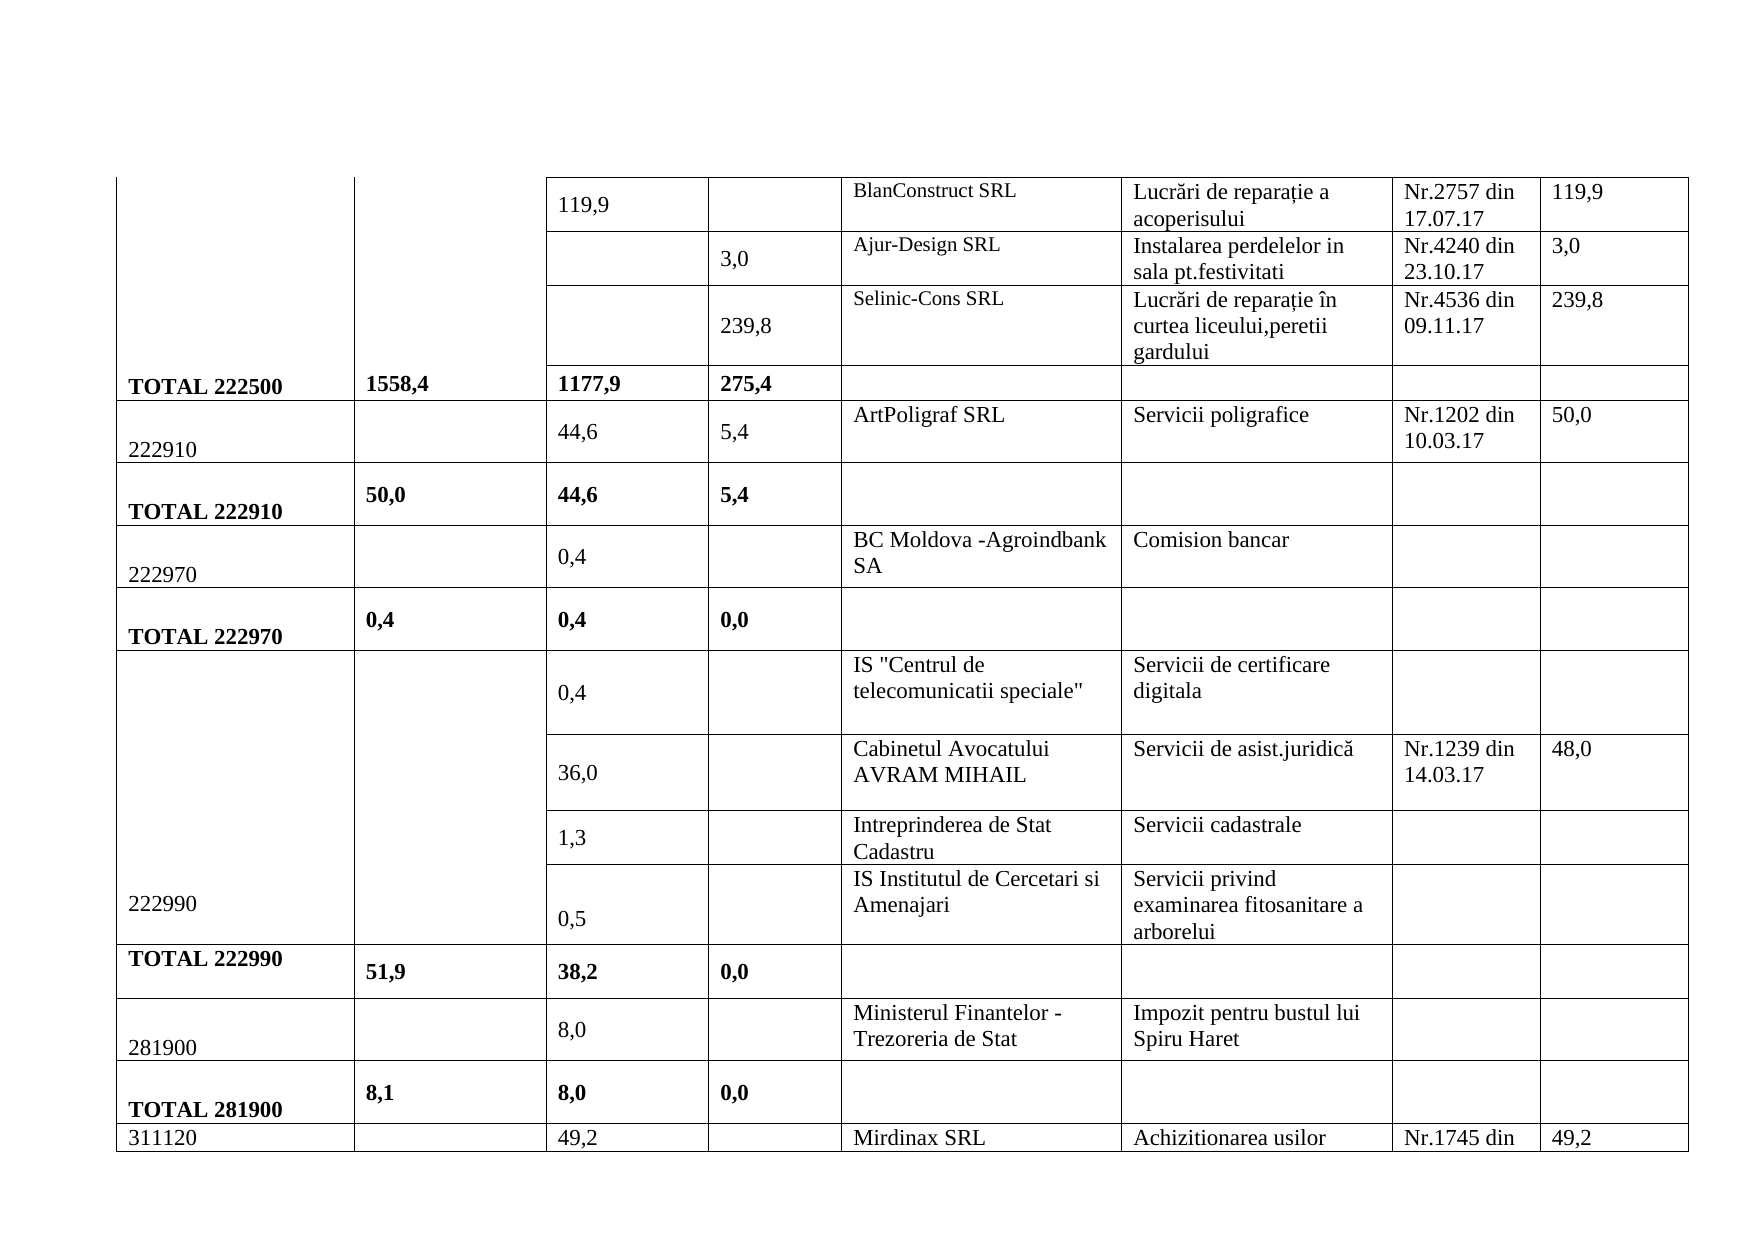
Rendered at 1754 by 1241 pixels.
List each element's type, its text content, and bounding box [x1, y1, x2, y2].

table_cell 49,2 [547, 1124, 708, 1151]
table_cell [1393, 463, 1540, 525]
table_cell 0,0 [709, 945, 841, 998]
table_cell 0,4 [547, 651, 708, 734]
table_cell [355, 1124, 546, 1151]
table_cell 275,4 [709, 366, 841, 400]
table_cell 0,5 [547, 865, 708, 944]
table_cell 222910 [117, 401, 354, 462]
table_cell [1393, 811, 1540, 864]
table_cell Servicii de certificare digitala [1122, 651, 1392, 734]
table_cell [1393, 588, 1540, 650]
table_cell [1541, 1061, 1688, 1123]
table_cell [709, 178, 841, 231]
table_cell [355, 651, 546, 944]
table_cell TOTAL 222500 [117, 365, 354, 400]
table_cell Servicii poligrafice [1122, 401, 1392, 462]
table_cell [709, 811, 841, 864]
table_cell Lucrări de reparație a acoperisului [1122, 178, 1392, 231]
table_cell Lucrări de reparație în curtea liceului,peretii gardului [1122, 286, 1392, 365]
table_cell Servicii de asist.juridică [1122, 735, 1392, 810]
table_cell 222970 [117, 526, 354, 587]
table_cell 0,4 [355, 588, 546, 650]
table_cell [355, 999, 546, 1060]
table_cell [1393, 526, 1540, 587]
table_cell [1122, 588, 1392, 650]
table_cell 0,4 [547, 588, 708, 650]
table_cell [1541, 865, 1688, 944]
table_cell [709, 865, 841, 944]
table_cell [1122, 1061, 1392, 1123]
table_cell 51,9 [355, 945, 546, 998]
table_cell [1541, 526, 1688, 587]
table_cell 5,4 [709, 463, 841, 525]
table_cell Nr.4240 din 23.10.17 [1393, 232, 1540, 285]
table_cell 44,6 [547, 401, 708, 462]
table_cell 36,0 [547, 735, 708, 810]
table_cell [547, 232, 708, 285]
table_cell 239,8 [709, 286, 841, 365]
table_cell [1393, 999, 1540, 1060]
table_cell [1541, 945, 1688, 998]
table_cell Ministerul Finantelor - Trezoreria de Stat [842, 999, 1121, 1060]
table_cell Servicii cadastrale [1122, 811, 1392, 864]
table_cell 44,6 [547, 463, 708, 525]
table_cell 0,0 [709, 588, 841, 650]
table_cell BlanConstruct SRL [842, 178, 1121, 231]
table_cell 0,4 [547, 526, 708, 587]
table_cell [1541, 463, 1688, 525]
table_cell 119,9 [547, 178, 708, 231]
table_cell [1122, 463, 1392, 525]
table_cell 1558,4 [355, 365, 546, 400]
table_cell 49,2 [1541, 1124, 1688, 1151]
table_cell 119,9 [1541, 178, 1688, 231]
table_cell Nr.2757 din 17.07.17 [1393, 178, 1540, 231]
table_cell TOTAL 222990 [117, 945, 354, 998]
table_cell [1122, 366, 1392, 400]
table_cell Mirdinax SRL [842, 1124, 1121, 1151]
table_cell 0,0 [709, 1061, 841, 1123]
table_cell IS Institutul de Cercetari si Amenajari [842, 865, 1121, 944]
table_cell Servicii privind examinarea fitosanitare a arborelui [1122, 865, 1392, 944]
table_cell 281900 [117, 999, 354, 1060]
table_cell 239,8 [1541, 286, 1688, 365]
table_cell BC Moldova -Agroindbank SA [842, 526, 1121, 587]
table_cell IS "Centrul de telecomunicatii speciale" [842, 651, 1121, 734]
table_cell [709, 651, 841, 734]
table_cell [709, 735, 841, 810]
table_cell [709, 1124, 841, 1151]
table_cell TOTAL 281900 [117, 1061, 354, 1123]
table_cell [355, 526, 546, 587]
table_cell 50,0 [355, 463, 546, 525]
table_cell 1177,9 [547, 366, 708, 400]
table_cell 222990 [117, 651, 354, 944]
table_cell Selinic-Cons SRL [842, 286, 1121, 365]
table_cell [1541, 999, 1688, 1060]
table_cell Intreprinderea de Stat Cadastru [842, 811, 1121, 864]
table_cell [547, 286, 708, 365]
table_cell [842, 463, 1121, 525]
table_cell [1393, 366, 1540, 400]
table_cell 3,0 [1541, 232, 1688, 285]
table_cell [1393, 651, 1540, 734]
table_cell 48,0 [1541, 735, 1688, 810]
table_cell [842, 1061, 1121, 1123]
table_cell 1,3 [547, 811, 708, 864]
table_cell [1393, 1124, 1540, 1151]
table_cell Instalarea perdelelor in sala pt.festivitati [1122, 232, 1392, 285]
table_cell [709, 526, 841, 587]
table_cell 50,0 [1541, 401, 1688, 462]
table_cell [842, 366, 1121, 400]
table_cell [1541, 811, 1688, 864]
table_cell [1541, 588, 1688, 650]
table_cell [1393, 865, 1540, 944]
table_cell 8,1 [355, 1061, 546, 1123]
table_cell Nr.4536 din 09.11.17 [1393, 286, 1540, 365]
table_cell ArtPoligraf SRL [842, 401, 1121, 462]
table_cell [1393, 945, 1540, 998]
table_cell 8,0 [547, 1061, 708, 1123]
table_cell Ajur-Design SRL [842, 232, 1121, 285]
table_cell 38,2 [547, 945, 708, 998]
table_cell [842, 588, 1121, 650]
table_cell 5,4 [709, 401, 841, 462]
table_cell 311120 [117, 1124, 354, 1151]
table_cell [1541, 366, 1688, 400]
table_cell Comision bancar [1122, 526, 1392, 587]
table_cell Cabinetul Avocatului AVRAM MIHAIL [842, 735, 1121, 810]
table_cell 3,0 [709, 232, 841, 285]
table_cell Nr.1239 din 14.03.17 [1393, 735, 1540, 810]
table_cell Nr.1202 din 10.03.17 [1393, 401, 1540, 462]
table_cell [842, 945, 1121, 998]
table_cell [355, 401, 546, 462]
table_cell [1122, 945, 1392, 998]
table_cell TOTAL 222910 [117, 463, 354, 525]
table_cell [1122, 1124, 1392, 1151]
table_cell [709, 999, 841, 1060]
table_cell TOTAL 222970 [117, 588, 354, 650]
table_cell Impozit pentru bustul lui Spiru Haret [1122, 999, 1392, 1060]
table_cell 8,0 [547, 999, 708, 1060]
table_cell [1393, 1061, 1540, 1123]
table_cell [1541, 651, 1688, 734]
